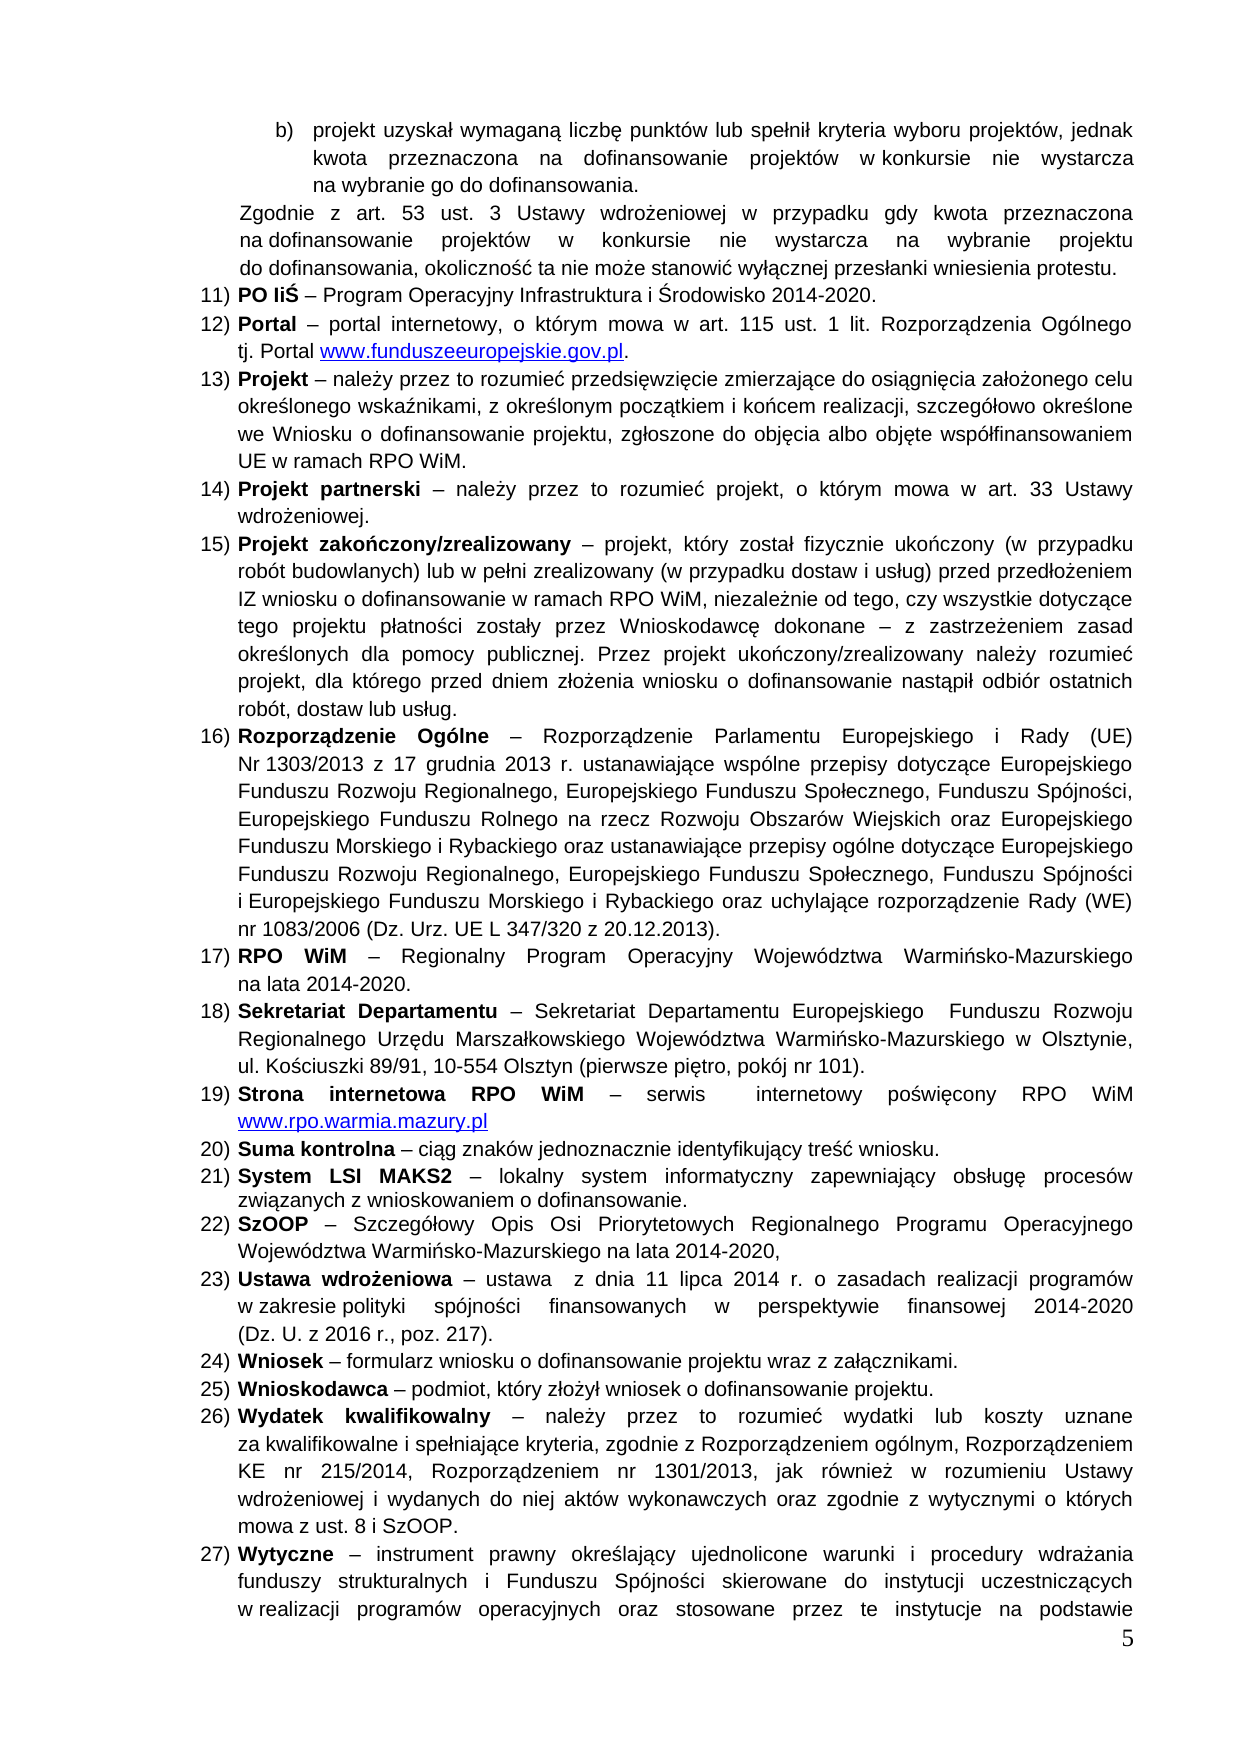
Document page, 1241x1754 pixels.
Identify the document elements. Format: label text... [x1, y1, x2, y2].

list Zgodnie z art. 53 ust. 3 Ustawy wdrożeniowej w przypadku gdy kwota przeznaczona na dofinansowanie projektów w konkursie nie wystarcza na wybranie projektu do dofinansowania, okoliczność ta nie może stanowić wyłącznej przesłanki wniesienia protestu. [239, 201, 1134, 279]
list projekt uzyskał wymaganą liczbę punktów lub spełnił kryteria wyboru projektów, jednak kwota przeznaczona na dofinansowanie projektów w konkursie nie wystarcza na wybranie go do dofinansowania. [275, 118, 1134, 197]
list Projekt partnerski – należy przez to rozumieć projekt, o którym mowa w art. 33 Ustawy wdrożeniowej. [200, 476, 1134, 528]
list System LSI MAKS2 – lokalny system informatyczny zapewniający obsługę procesów związanych z wnioskowaniem o dofinansowanie. [200, 1164, 1134, 1212]
list Strona internetowa RPO WiM – serwis internetowy poświęcony RPO WiM www.rpo.warmia.mazury.pl [200, 1081, 1134, 1133]
list Rozporządzenie Ogólne – Rozporządzenie Parlamentu Europejskiego i Rady (UE) Nr 1303/2013 z 17 grudnia 2013 r. ustanawiające wspólne przepisy dotyczące Europejskiego Funduszu Rozwoju Regionalnego, Europejskiego Funduszu Społecznego, Funduszu Spójności, Europejskiego Funduszu Rolnego na rzecz Rozwoju Obszarów Wiejskich oraz Europejskiego Funduszu Morskiego i Rybackiego oraz ustanawiające przepisy ogólne dotyczące Europejskiego Funduszu Rozwoju Regionalnego, Europejskiego Funduszu Społecznego, Funduszu Spójności i Europejskiego Funduszu Morskiego i Rybackiego oraz uchylające rozporządzenie Rady (WE) nr 1083/2006 (Dz. Urz. UE L 347/320 z 20.12.2013). [200, 724, 1134, 940]
list Projekt – należy przez to rozumieć przedsięwzięcie zmierzające do osiągnięcia założonego celu określonego wskaźnikami, z określonym początkiem i końcem realizacji, szczegółowo określone we Wniosku o dofinansowanie projektu, zgłoszone do objęcia albo objęte współfinansowaniem UE w ramach RPO WiM. [200, 366, 1134, 473]
list SzOOP – Szczegółowy Opis Osi Priorytetowych Regionalnego Programu Operacyjnego Województwa Warmińsko-Mazurskiego na lata 2014-2020, [200, 1212, 1134, 1263]
list Sekretariat Departamentu – Sekretariat Departamentu Europejskiego Funduszu Rozwoju Regionalnego Urzędu Marszałkowskiego Województwa Warmińsko-Mazurskiego w Olsztynie, ul. Kościuszki 89/91, 10-554 Olsztyn (pierwsze piętro, pokój nr 101). [200, 999, 1134, 1078]
list RPO WiM – Regionalny Program Operacyjny Województwa Warmińsko-Mazurskiego na lata 2014-2020. [200, 944, 1134, 995]
list Wnioskodawca – podmiot, który złożył wniosek o dofinansowanie projektu. [200, 1377, 1134, 1401]
list Projekt zakończony/zrealizowany – projekt, który został fizycznie ukończony (w przypadku robót budowlanych) lub w pełni zrealizowany (w przypadku dostaw i usług) przed przedłożeniem IZ wniosku o dofinansowanie w ramach RPO WiM, niezależnie od tego, czy wszystkie dotyczące tego projektu płatności zostały przez Wnioskodawcę dokonane – z zastrzeżeniem zasad określonych dla pomocy publicznej. Przez projekt ukończony/zrealizowany należy rozumieć projekt, dla którego przed dniem złożenia wniosku o dofinansowanie nastąpił odbiór ostatnich robót, dostaw lub usług. [200, 531, 1134, 720]
list Ustawa wdrożeniowa – ustawa z dnia 11 lipca 2014 r. o zasadach realizacji programów w zakresie polityki spójności finansowanych w perspektywie finansowej 2014-2020 (Dz. U. z 2016 r., poz. 217). [200, 1267, 1134, 1346]
list Suma kontrolna – ciąg znaków jednoznacznie identyfikujący treść wniosku. [200, 1136, 1134, 1160]
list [200, 1542, 1134, 1621]
list Wniosek – formularz wniosku o dofinansowanie projektu wraz z załącznikami. [200, 1349, 1134, 1373]
list PO IiŚ – Program Operacyjny Infrastruktura i Środowisko 2014-2020. [200, 283, 1134, 307]
list Wydatek kwalifikowalny – należy przez to rozumieć wydatki lub koszty uznane za kwalifikowalne i spełniające kryteria, zgodnie z Rozporządzeniem ogólnym, Rozporządzeniem KE nr 215/2014, Rozporządzeniem nr 1301/2013, jak również w rozumieniu Ustawy wdrożeniowej i wydanych do niej aktów wykonawczych oraz zgodnie z wytycznymi o których mowa z ust. 8 i SzOOP. [200, 1404, 1134, 1538]
list Portal – portal internetowy, o którym mowa w art. 115 ust. 1 lit. Rozporządzenia Ogólnego tj. Portal www.funduszeeuropejskie.gov.pl. [200, 311, 1134, 363]
